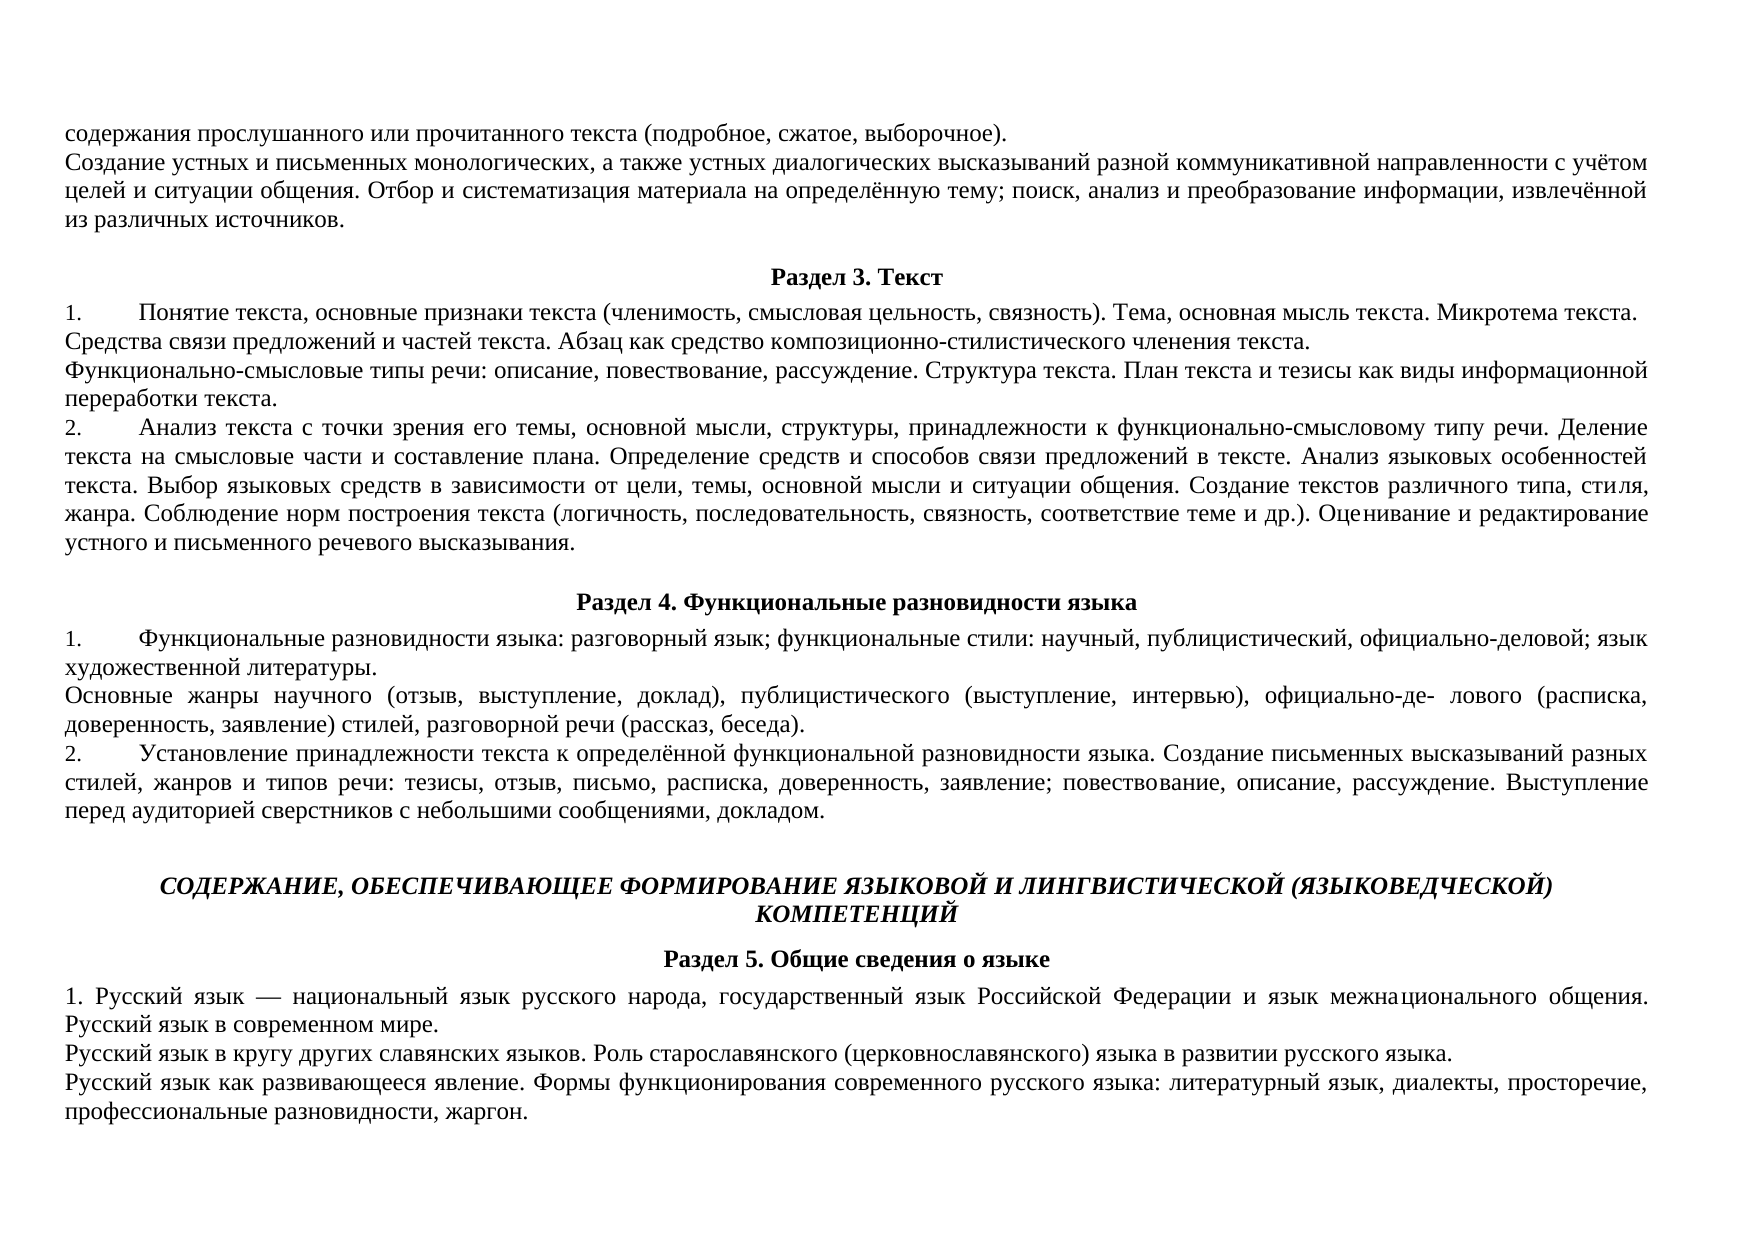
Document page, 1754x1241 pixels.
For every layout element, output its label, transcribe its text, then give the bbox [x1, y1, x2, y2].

text СОДЕРЖАНИЕ, ОБЕСПЕЧИВАЮЩЕЕ ФОРМИРОВАНИЕ ЯЗЫКОВОЙ И ЛИНГВИСТИЧЕСКОЙ (ЯЗЫКОВЕДЧЕСКОЙ) КОМПЕТЕНЦИЙ [64, 871, 1649, 928]
text 1. Русский язык — национальный язык русского народа, государственный язык Российской Федерации и язык межнационального общения. Русский язык в современном мире. [64, 981, 1649, 1038]
text Функционально-смысловые типы речи: описание, повествование, рассуждение. Структура текста. План текста и тезисы как виды информационной переработки текста. [64, 355, 1649, 412]
text Создание устных и письменных монологических, а также устных диалогических высказываний разной коммуникативной направленности с учётом целей и ситуации общения. Отбор и систематизация материала на определённую тему; поиск, анализ и преобразование информации, извлечённой из различных источников. [64, 147, 1649, 233]
text Раздел 5. Общие сведения о языке [64, 944, 1649, 973]
list Функциональные разновидности языка: разговорный язык; функциональные стили: научный, публицистический, официально-деловой; язык художественной литературы. [64, 623, 1649, 681]
text Средства связи предложений и частей текста. Абзац как средство композиционно-стилистического членения текста. [64, 326, 1649, 355]
text Раздел 4. Функциональные разновидности языка [64, 587, 1649, 616]
list Понятие текста, основные признаки текста (членимость, смысловая цельность, связность). Тема, основная мысль текста. Микротема текста. [64, 297, 1649, 326]
text Русский язык как развивающееся явление. Формы функционирования современного русского языка: литературный язык, диалекты, просторечие, профессиональные разновидности, жаргон. [64, 1067, 1649, 1124]
text Раздел 3. Текст [64, 262, 1649, 291]
text Русский язык в кругу других славянских языков. Роль старославянского (церковнославянского) языка в развитии русского языка. [64, 1038, 1649, 1067]
list Анализ текста с точки зрения его темы, основной мысли, структуры, принадлежности к функционально-смысловому типу речи. Деление текста на смысловые части и составление плана. Определение средств и способов связи предложений в тексте. Анализ языковых особенностей текста. Выбор языковых средств в зависимости от цели, темы, основной мысли и ситуации общения. Создание текстов различного типа, стиля, жанра. Соблюдение норм построения текста (логичность, последовательность, связность, соответствие теме и др.). Оценивание и редактирование устного и письменного речевого высказывания. [64, 412, 1649, 556]
text Основные жанры научного (отзыв, выступление, доклад), публицистического (выступление, интервью), официально-де- лового (расписка, доверенность, заявление) стилей, разговорной речи (рассказ, беседа). [64, 681, 1649, 738]
list Установление принадлежности текста к определённой функциональной разновидности языка. Создание письменных высказываний разных стилей, жанров и типов речи: тезисы, отзыв, письмо, расписка, доверенность, заявление; повествование, описание, рассуждение. Выступление перед аудиторией сверстников с небольшими сообщениями, докладом. [64, 738, 1649, 824]
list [64, 118, 1649, 147]
